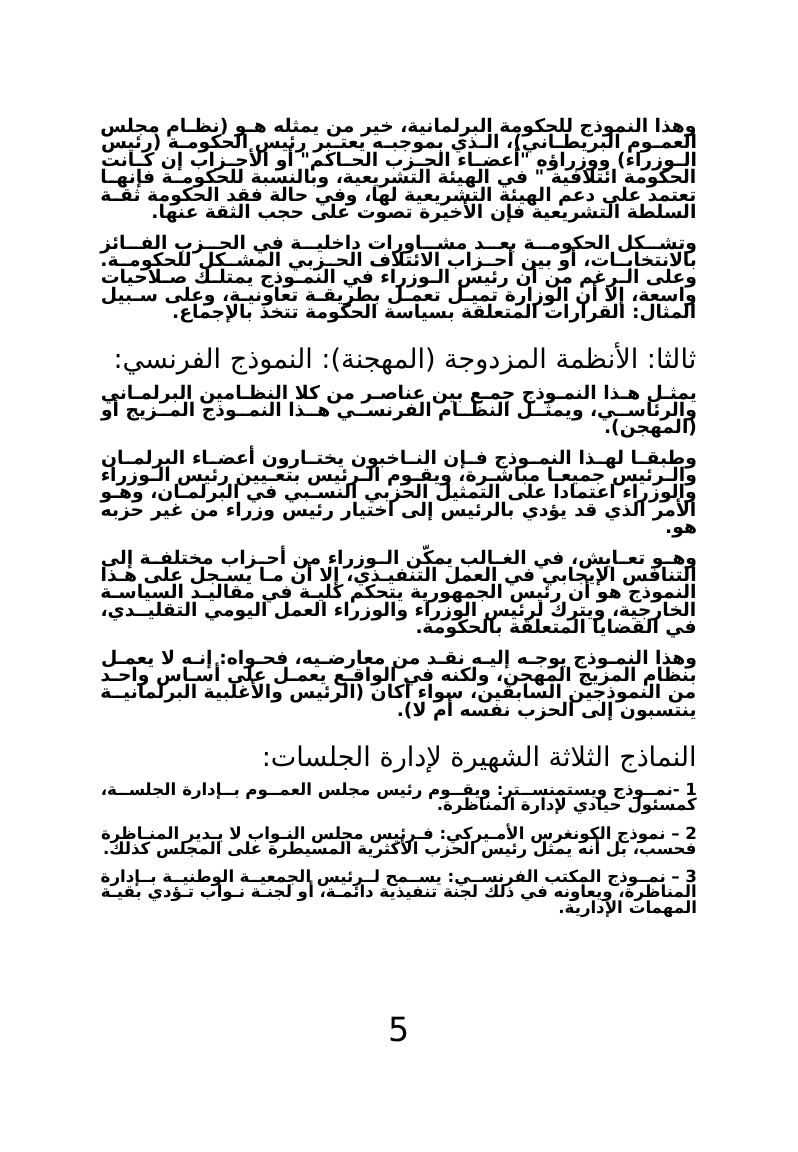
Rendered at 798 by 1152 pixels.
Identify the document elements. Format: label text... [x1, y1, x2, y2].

text ثالثا: الأنظمة المزدوجة (المهجنة): النموذج الفرنسي: [183, 348, 412, 373]
text وطبقا لهذا النموذج فإن الناخبون يختارون أعضاء البرلمان والرئيس جميعا مباشرة، ويقوم الرئيس بتعيين رئيس الوزراء والوزراء اعتمادا على التمثيل الحزبي النسبي في البرلمان، وهو الأمر الذي قد يؤدي بالرئيس إلى اختيار رئيس وزراء من غير حزبه هو. [100, 451, 697, 538]
text النماذج الثلاثة الشهيرة لإدارة الجلسات: [496, 746, 697, 771]
text 3 – نموذج المكتب الفرنسي: يسمح لرئيس الجمعية الوطنية بإدارة المناظرة، ويعاونه في ذلك لجنة تنفيذية دائمة، أو لجنة نواب تؤدي بقية المهمات الإدارية. [100, 870, 697, 917]
text 1 -نموذج ويستمنستر: ويقوم رئيس مجلس العموم بإدارة الجلسة، كمسئول حيادي لإدارة المناظرة. [100, 783, 697, 814]
text 2 – نموذج الكونغرس الأميركي: فرئيس مجلس النواب لا يدير المناظرة فحسب، بل أنه يمثل رئيس الحزب الأكثرية المسيطرة على المجلس كذلك. [100, 827, 697, 858]
text وهو تعايش، في الغالب يمكّن الوزراء من أحزاب مختلفة إلى التنافس الإيجابي في العمل التنفيذي، إلا أن ما يسجل على هذا النموذج هو أن رئيس الجمهورية يتحكم كلية في مقاليد السياسة الخارجية، ويترك لرئيس الوزراء والوزراء العمل اليومي التقليدي، في القضايا المتعلقة بالحكومة. [100, 551, 697, 638]
text ثالثا: الأنظمة المزدوجة (المهجنة): النموذج الفرنسي: [507, 348, 697, 373]
text يمثل هذا النموذج جمع بين عناصر من كلا النظامين البرلماني والرئاسي، ويمثل النظام الفرنسي هذا النموذج المزيج أو (المهجن). [100, 386, 697, 438]
text وهذا النموذج يوجه إليه نقد من معارضيه، فحواه: إنه لا يعمل بنظام المزيج المهجن، ولكنه في الواقع يعمل على أساس واحد من النموذجين السابقين، سواء أكان (الرئيس والأغلبية البرلمانية ينتسبون إلى الحزب نفسه أم لا). [100, 651, 697, 721]
text وتشكل الحكومة بعد مشاورات داخلية في الحزب الفائز بالانتخابات، أو بين أحزاب الائتلاف الحزبي المشكل للحكومة. وعلى الرغم من أن رئيس الوزراء في النموذج يمتلك صلاحيات واسعة، إلا أن الوزارة تميل تعمل بطريقة تعاونية، وعلى سبيل المثال: القرارات المتعلقة بسياسة الحكومة تتخذ بالإجماع. [100, 236, 697, 323]
text ثالثا: الأنظمة المزدوجة (المهجنة): النموذج الفرنسي: [390, 348, 534, 373]
text النماذج الثلاثة الشهيرة لإدارة الجلسات: [100, 746, 527, 771]
text وهذا النموذج للحكومة البرلمانية، خير من يمثله هو (نظام مجلس العموم البريطاني)، الذي بموجبه يعتبر رئيس الحكومة (رئيس الوزراء) ووزراؤه "أعضاء الحزب الحاكم" أو الأحزاب إن كانت الحكومة ائتلافية " في الهيئة التشريعية، وبالنسبة للحكومة فإنها تعتمد على دعم الهيئة التشريعية لها، وفي حالة فقد الحكومة ثقة السلطة التشريعية فإن الأخيرة تصوت على حجب الثقة عنها. [100, 118, 697, 223]
